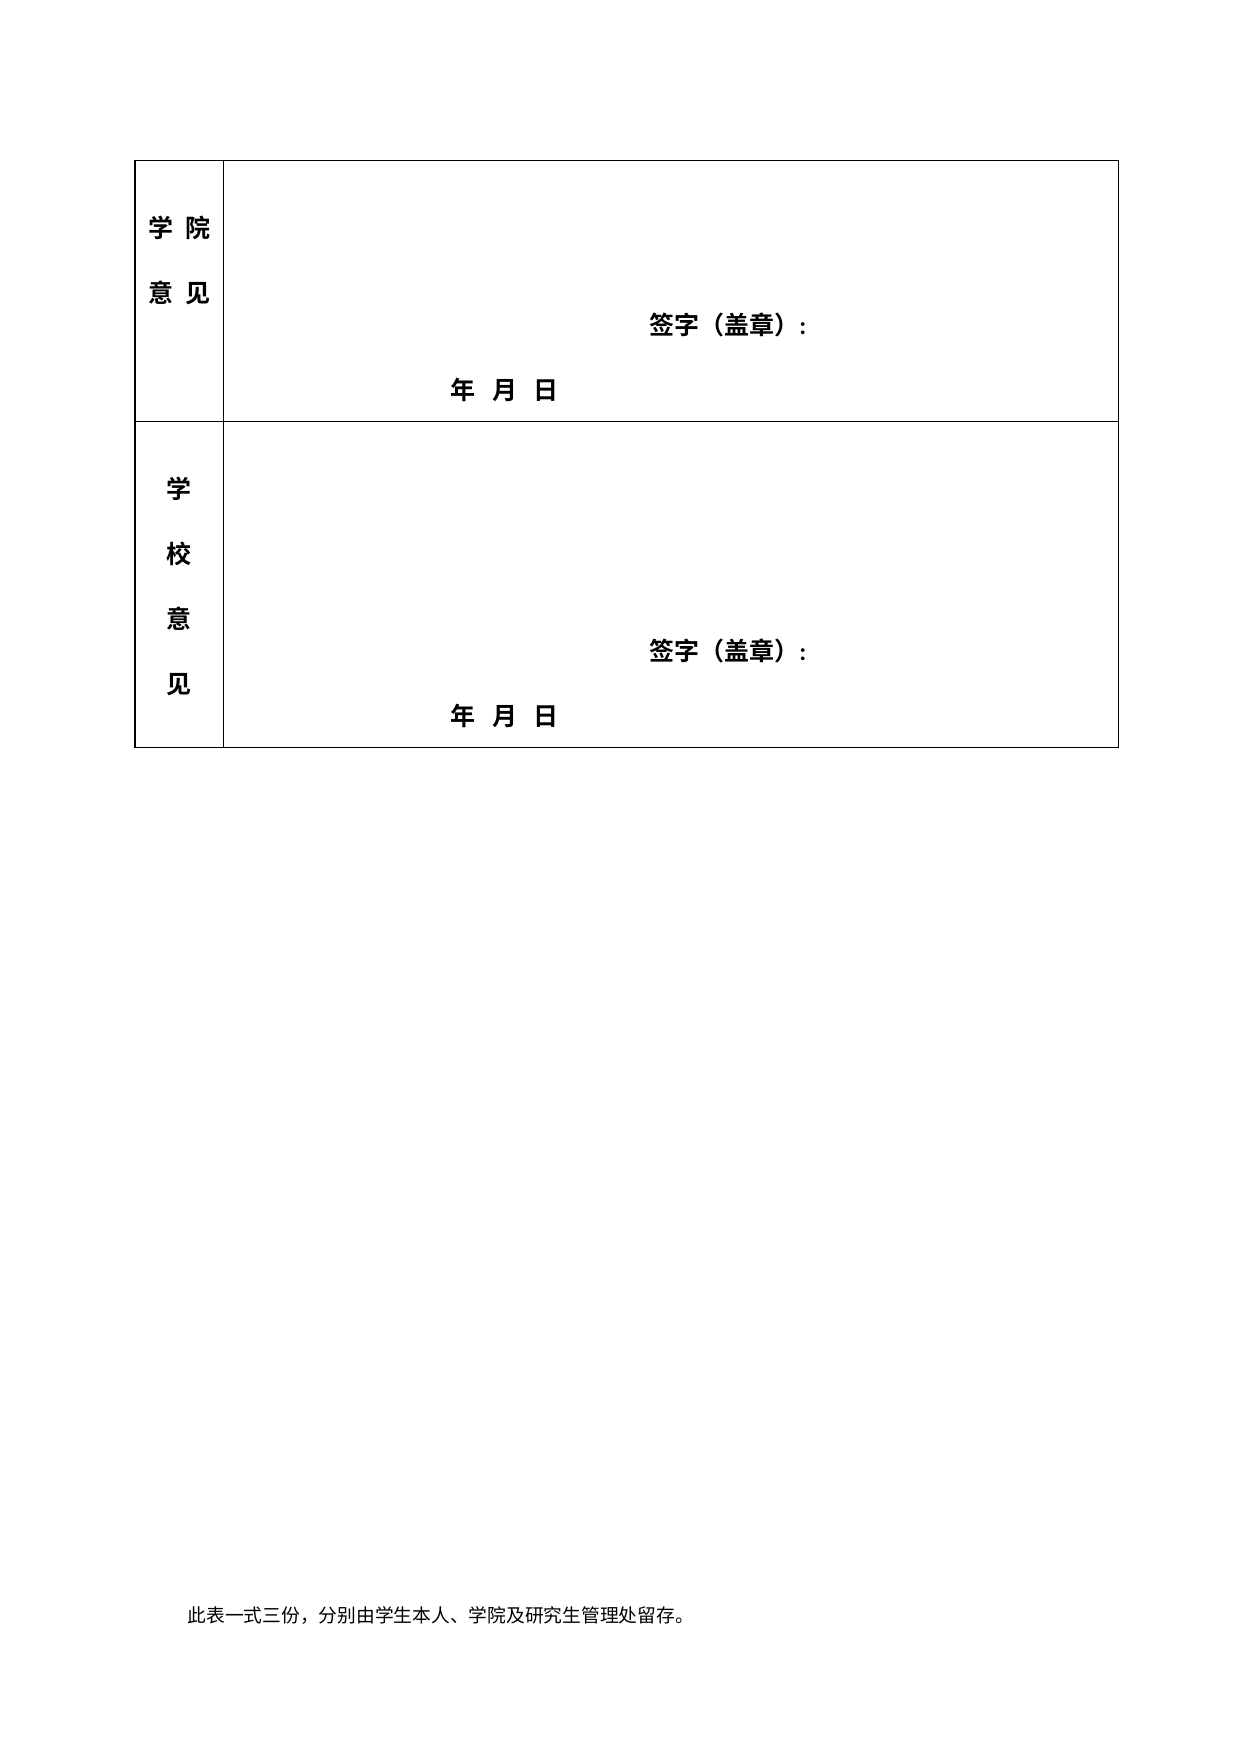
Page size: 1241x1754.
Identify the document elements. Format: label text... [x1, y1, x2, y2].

table_cell 签字（盖章）: 年 月 日 [224, 161, 1118, 421]
table_cell 签字（盖章）: 年 月 日 [224, 422, 1118, 747]
table_cell 学 院 意 见 [136, 161, 223, 421]
table_cell 学 校 意 见 [136, 422, 223, 747]
